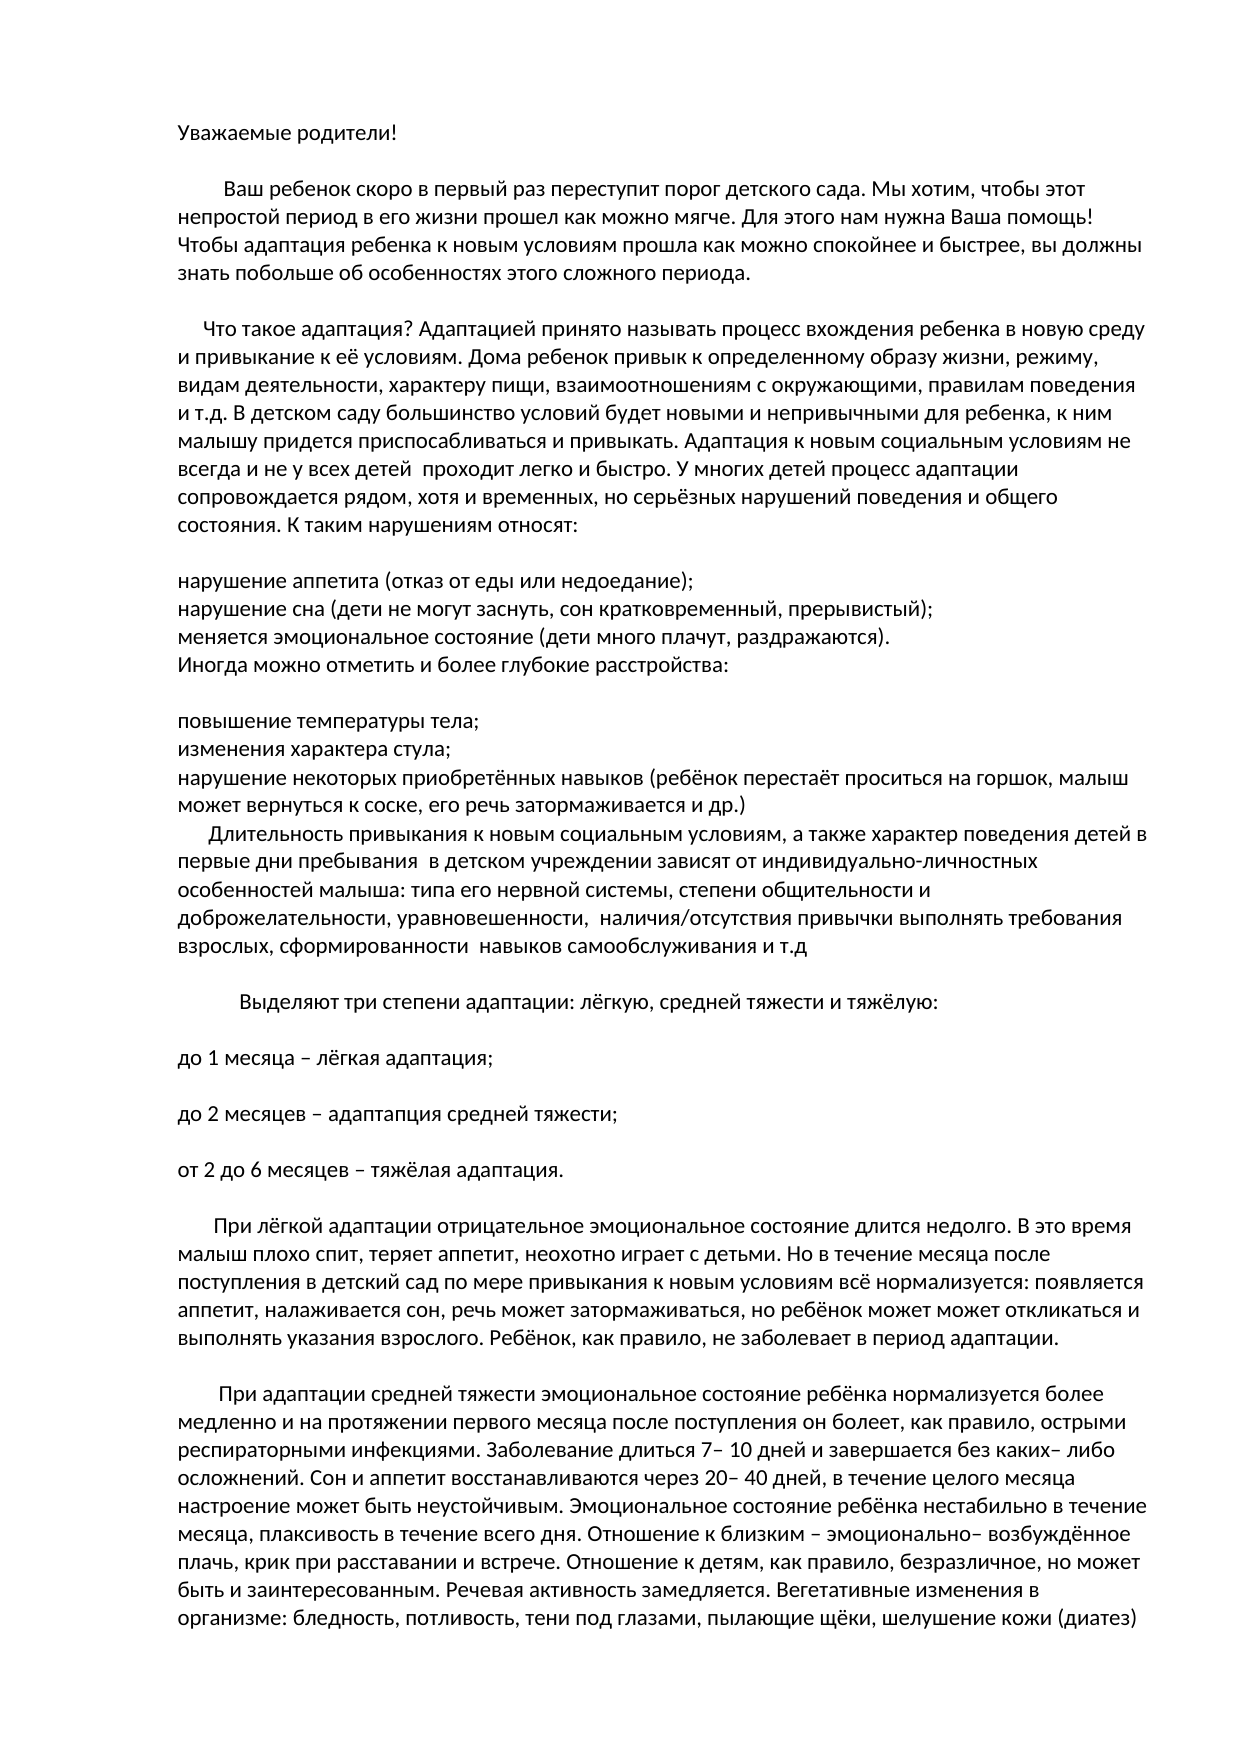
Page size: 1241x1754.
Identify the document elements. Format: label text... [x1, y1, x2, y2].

text Длительность привыкания к новым социальным условиям, а также характер поведения детей в первые дни пребывания в детском учреждении зависят от индивидуально-личностных особенностей малыша: типа его нервной системы, степени общительности и доброжелательности, уравновешенности, наличия/отсутствия привычки выполнять требования взрослых, сформированности навыков самообслуживания и т.д [177, 819, 1152, 959]
text изменения характера стула; [177, 734, 1152, 763]
text Уважаемые родители! [177, 118, 1152, 146]
text нарушение сна (дети не могут заснуть, сон кратковременный, прерывистый); [177, 594, 1152, 622]
text При лёгкой адаптации отрицательное эмоциональное состояние длится недолго. В это время малыш плохо спит, теряет аппетит, неохотно играет с детьми. Но в течение месяца после поступления в детский сад по мере привыкания к новым условиям всё нормализуется: появляется аппетит, налаживается сон, речь может затормаживаться, но ребёнок может может откликаться и выполнять указания взрослого. Ребёнок, как правило, не заболевает в период адаптации. [177, 1211, 1152, 1351]
text Ваш ребенок скоро в первый раз переступит порог детского сада. Мы хотим, чтобы этот непростой период в его жизни прошел как можно мягче. Для этого нам нужна Ваша помощь! Чтобы адаптация ребенка к новым условиям прошла как можно спокойнее и быстрее, вы должны знать побольше об особенностях этого сложного периода. [177, 174, 1152, 286]
text до 1 месяца – лёгкая адаптация; [177, 1043, 1152, 1071]
text меняется эмоциональное состояние (дети много плачут, раздражаются). [177, 622, 1152, 651]
text повышение температуры тела; [177, 707, 1152, 734]
text нарушение аппетита (отказ от еды или недоедание); [177, 566, 1152, 594]
text от 2 до 6 месяцев – тяжёлая адаптация. [177, 1155, 1152, 1183]
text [177, 1379, 1152, 1631]
text до 2 месяцев – адаптапция средней тяжести; [177, 1099, 1152, 1127]
text Что такое адаптация? Адаптацией принято называть процесс вхождения ребенка в новую среду и привыкание к её условиям. Дома ребенок привык к определенному образу жизни, режиму, видам деятельности, характеру пищи, взаимоотношениям с окружающими, правилам поведения и т.д. В детском саду большинство условий будет новыми и непривычными для ребенка, к ним малышу придется приспосабливаться и привыкать. Адаптация к новым социальным условиям не всегда и не у всех детей проходит легко и быстро. У многих детей процесс адаптации сопровождается рядом, хотя и временных, но серьёзных нарушений поведения и общего состояния. К таким нарушениям относят: [177, 314, 1152, 538]
text Выделяют три степени адаптации: лёгкую, средней тяжести и тяжёлую: [177, 987, 1152, 1015]
text Иногда можно отметить и более глубокие расстройства: [177, 651, 1152, 678]
text нарушение некоторых приобретённых навыков (ребёнок перестаёт проситься на горшок, малыш может вернуться к соске, его речь затормаживается и др.) [177, 763, 1152, 819]
